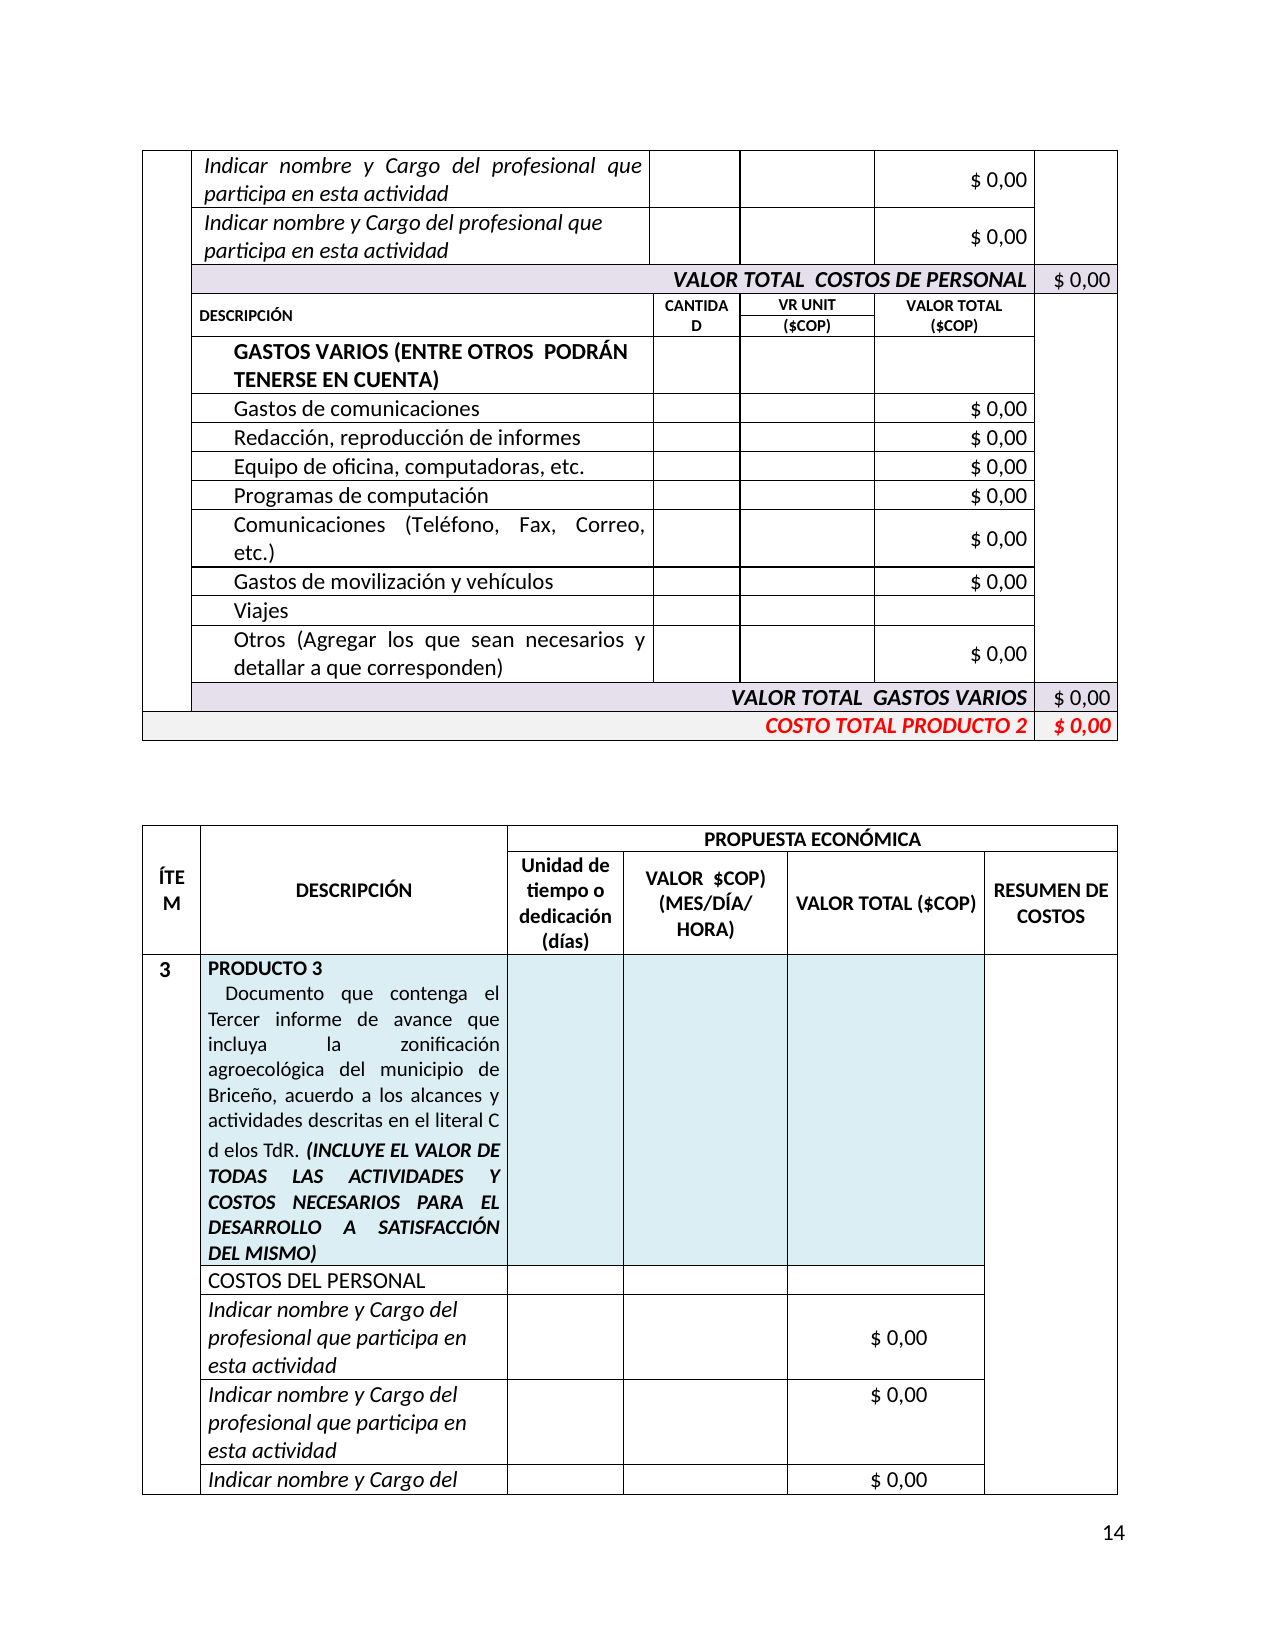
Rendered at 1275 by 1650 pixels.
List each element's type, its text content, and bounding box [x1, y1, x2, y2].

table_cell [654, 510, 739, 566]
table_cell [741, 568, 874, 595]
table_cell $ 0,00 [1035, 683, 1117, 711]
table_cell [654, 568, 739, 595]
table_cell CANTIDAD [654, 294, 739, 336]
table_cell [741, 151, 874, 207]
table_cell [654, 481, 739, 509]
table_cell $ 0,00 [875, 394, 1034, 422]
table_cell Comunicaciones (Teléfono, Fax, Correo, etc.) [192, 510, 653, 566]
table_header PROPUESTA ECONÓMICA [508, 826, 1117, 851]
table_cell VALOR TOTAL ($COP) [788, 852, 984, 954]
table_cell Equipo de oficina, computadoras, etc. [192, 452, 653, 480]
table_cell [788, 1266, 984, 1294]
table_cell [201, 1465, 507, 1493]
table_cell [741, 626, 874, 682]
table_cell PRODUCTO 3 Documento que contenga el Tercer informe de avance que incluya la zonificación agroecológica del municipio de Briceño, acuerdo a los alcances y actividades descritas en el literal C d elos TdR. (INCLUYE EL VALOR DE TODAS LAS ACTIVIDADES Y COSTOS NECESARIOS PARA EL DESARROLLO A SATISFACCIÓN DEL MISMO) [201, 955, 507, 1265]
table_cell $ 0,00 [788, 1465, 984, 1493]
table_cell $ 0,00 [788, 1380, 984, 1464]
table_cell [192, 208, 649, 264]
table_cell [875, 596, 1034, 624]
table_cell [741, 423, 874, 451]
table_cell $ 0,00 [1035, 712, 1117, 740]
table_cell [741, 481, 874, 509]
table_cell [624, 1295, 787, 1379]
table_cell $ 0,00 [875, 452, 1034, 480]
table_cell [508, 1295, 623, 1379]
table_cell ($COP) [741, 316, 874, 336]
table_cell [624, 1380, 787, 1464]
table_cell RESUMEN DE COSTOS [985, 852, 1117, 954]
table_cell [654, 626, 739, 682]
table_cell Unidad de tiempo o dedicación (días) [508, 852, 623, 954]
table_cell DESCRIPCIÓN [192, 294, 653, 336]
table_cell VALOR TOTAL GASTOS VARIOS [192, 683, 1034, 711]
table_header DESCRIPCIÓN [201, 826, 507, 954]
table_cell Gastos de movilización y vehículos [192, 568, 653, 595]
table_cell [624, 1266, 787, 1294]
table_cell [788, 955, 984, 1265]
table_cell $ 0,00 [875, 481, 1034, 509]
table_cell [650, 151, 739, 207]
table_cell Redacción, reproducción de informes [192, 423, 653, 451]
table_cell $ 0,00 [875, 510, 1034, 566]
table_cell COSTOS DEL PERSONAL [201, 1266, 507, 1294]
table_cell Programas de computación [192, 481, 653, 509]
table_cell [741, 394, 874, 422]
table_cell GASTOS VARIOS (Entre otros PODRÁN TENERSE en cuenta) [192, 337, 653, 393]
table_cell $ 0,00 [788, 1295, 984, 1379]
table_cell $ 0,00 [875, 626, 1034, 682]
table_cell [985, 955, 1117, 1493]
table_cell $ 0,00 [875, 568, 1034, 595]
table_header ÍTEM [143, 826, 200, 954]
table_cell [654, 596, 739, 624]
table_cell Otros (Agregar los que sean necesarios y detallar a que corresponden) [192, 626, 653, 682]
table_cell [508, 955, 623, 1265]
table_cell [1035, 294, 1117, 682]
table_cell [741, 510, 874, 566]
table_cell VR UNIT [741, 294, 874, 314]
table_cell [192, 151, 649, 207]
table_cell [654, 337, 739, 393]
table_cell [741, 337, 874, 393]
table_cell 3 [143, 955, 200, 1493]
table_cell $ 0,00 [1035, 265, 1117, 293]
table_cell VALOR TOTAL ($COP) [875, 294, 1034, 336]
table_cell $ 0,00 [875, 208, 1034, 264]
table_cell $ 0,00 [875, 151, 1034, 207]
table_cell [508, 1465, 623, 1493]
table_cell [654, 452, 739, 480]
table_cell [741, 208, 874, 264]
table_cell [741, 596, 874, 624]
table_cell [624, 955, 787, 1265]
table_cell Indicar nombre y Cargo del profesional que participa en esta actividad [201, 1295, 507, 1379]
table_cell [508, 1380, 623, 1464]
table_cell [650, 208, 739, 264]
table_cell VALOR TOTAL COSTOS DE PERSONAL [192, 265, 1034, 293]
table_cell [741, 452, 874, 480]
table_cell Viajes [192, 596, 653, 624]
table_cell $ 0,00 [875, 423, 1034, 451]
table_cell [508, 1266, 623, 1294]
table_cell [624, 1465, 787, 1493]
table_cell Gastos de comunicaciones [192, 394, 653, 422]
table_cell COSTO TOTAL PRODUCTO 2 [143, 712, 1034, 740]
table_cell VALOR $COP) (MES/DÍA/HORA) [624, 852, 787, 954]
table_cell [201, 1380, 507, 1464]
table_cell [654, 394, 739, 422]
table_cell [875, 337, 1034, 393]
table_cell [654, 423, 739, 451]
